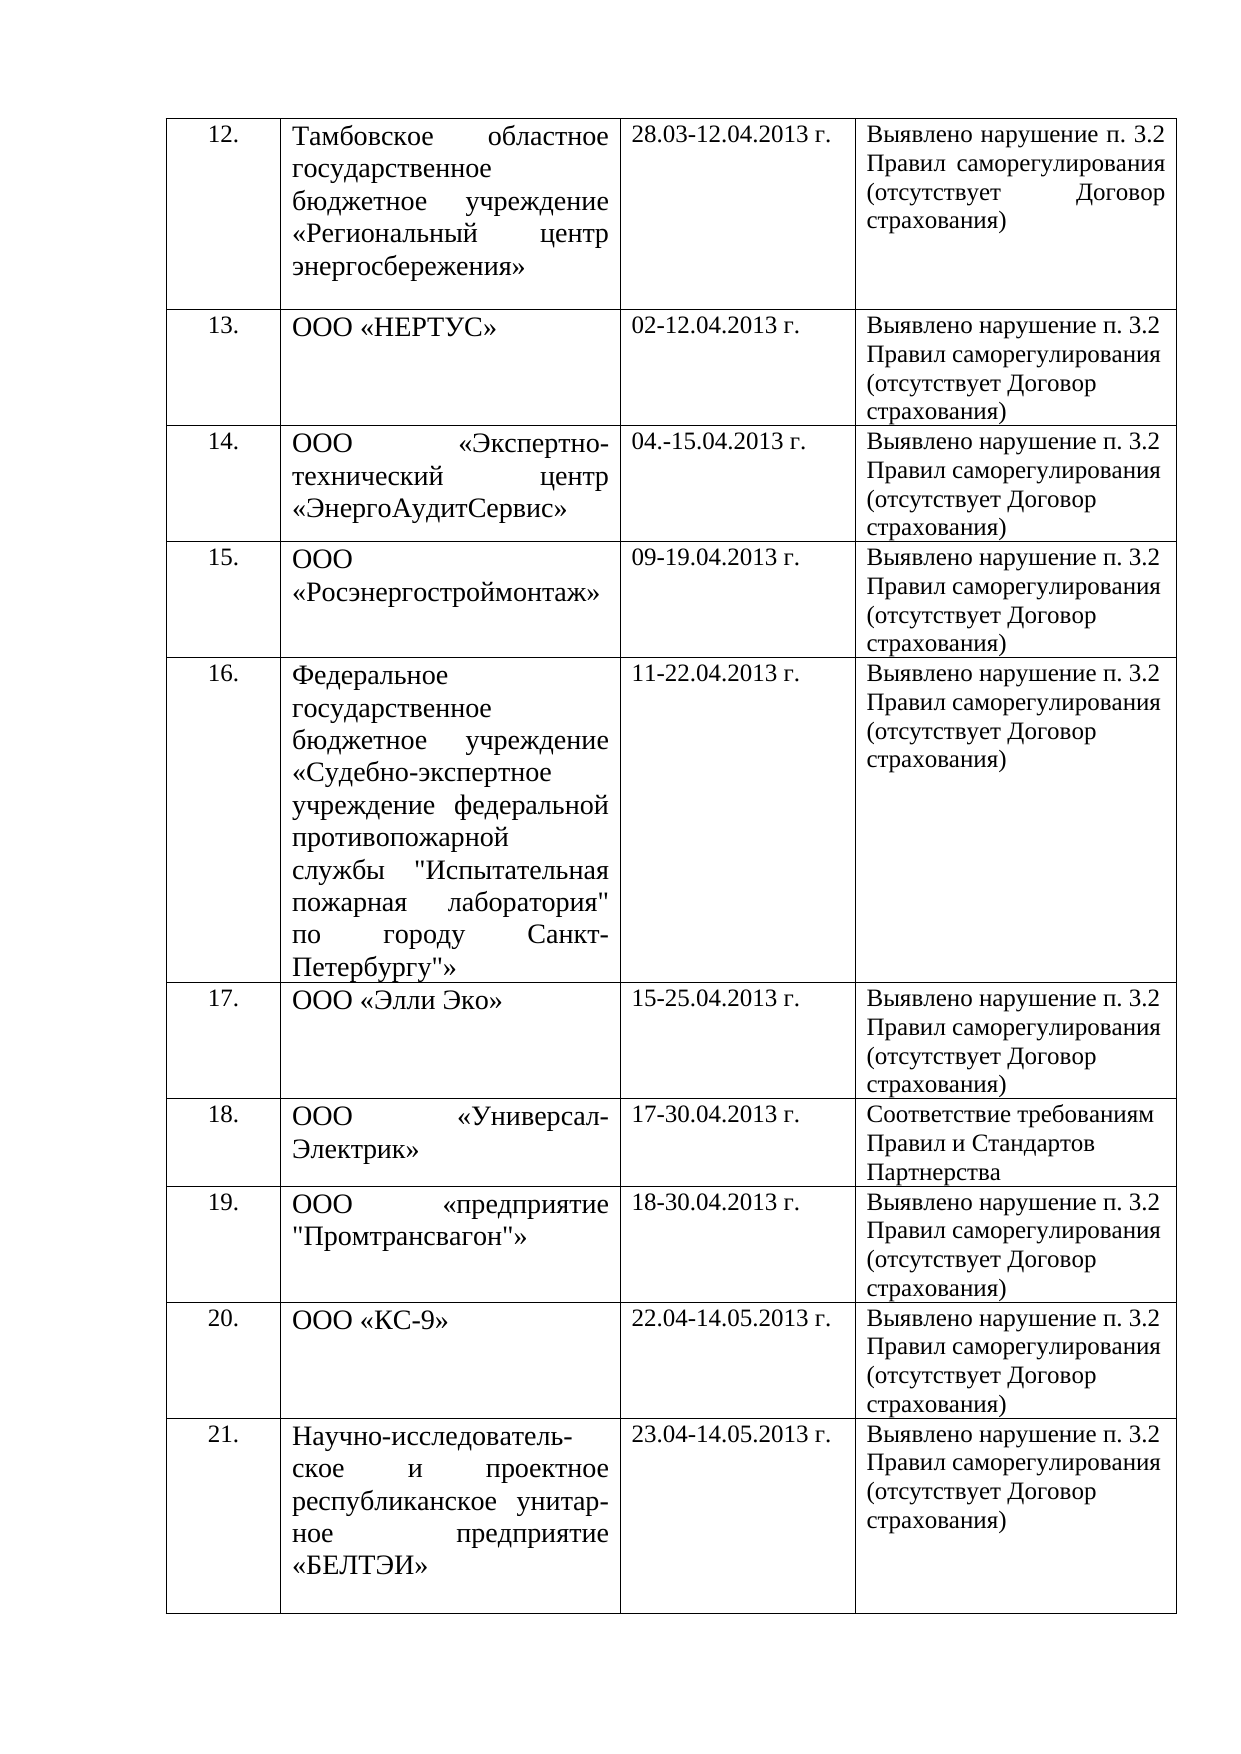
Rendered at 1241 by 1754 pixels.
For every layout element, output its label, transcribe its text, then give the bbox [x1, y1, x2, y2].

table_cell 09-19.04.2013 г. [621, 542, 855, 657]
table_cell ООО «Росэнергостроймонтаж» [281, 542, 620, 657]
table_cell Выявлено нарушение п. 3.2 Правил саморегулирования (отсутствует Договор страхования) [856, 983, 1176, 1098]
table_cell 21. [167, 1419, 280, 1613]
table_cell Выявлено нарушение п. 3.2 Правил саморегулирования (отсутствует Договор страхования) [856, 1187, 1176, 1302]
table_cell ООО «Универсал-Электрик» [281, 1099, 620, 1186]
table_cell 12. [167, 119, 280, 309]
table_cell Тамбовское областное государственное бюджетное учреждение «Региональный центр энергосбережения» [281, 119, 620, 309]
table_cell Соответствие требованиям Правил и Стандартов Партнерства [856, 1099, 1176, 1186]
table_cell 15. [167, 542, 280, 657]
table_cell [856, 119, 1176, 309]
table_cell 14. [167, 426, 280, 541]
table_cell ООО «КС-9» [281, 1303, 620, 1418]
table_cell 18. [167, 1099, 280, 1186]
table_cell Выявлено нарушение п. 3.2 Правил саморегулирования (отсутствует Договор страхования) [856, 542, 1176, 657]
table_cell 04.-15.04.2013 г. [621, 426, 855, 541]
table_cell ООО «Элли Эко» [281, 983, 620, 1098]
table_cell 19. [167, 1187, 280, 1302]
table_cell ООО «НЕРТУС» [281, 310, 620, 425]
table_cell Выявлено нарушение п. 3.2 Правил саморегулирования (отсутствует Договор страхования) [856, 1303, 1176, 1418]
table_cell 11-22.04.2013 г. [621, 658, 855, 982]
table_cell 17. [167, 983, 280, 1098]
table_cell Выявлено нарушение п. 3.2 Правил саморегулирования (отсутствует Договор страхования) [856, 426, 1176, 541]
table_cell 15-25.04.2013 г. [621, 983, 855, 1098]
table_cell ООО «Экспертно-технический центр «ЭнергоАудитСервис» [281, 426, 620, 541]
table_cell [856, 1419, 1176, 1613]
table_cell Выявлено нарушение п. 3.2 Правил саморегулирования (отсутствует Договор страхования) [856, 658, 1176, 982]
table_cell Выявлено нарушение п. 3.2 Правил саморегулирования (отсутствует Договор страхования) [856, 310, 1176, 425]
table_cell 28.03-12.04.2013 г. [621, 119, 855, 309]
table_cell 18-30.04.2013 г. [621, 1187, 855, 1302]
table_cell Федеральное государственное бюджетное учреждение «Судебно-экспертное учреждение федеральной противопожарной службы "Испытательная пожарная лаборатория" по городу Санкт-Петербургу"» [281, 658, 620, 982]
table_cell 13. [167, 310, 280, 425]
table_cell 20. [167, 1303, 280, 1418]
table_cell 17-30.04.2013 г. [621, 1099, 855, 1186]
table_cell ООО «предприятие "Промтрансвагон"» [281, 1187, 620, 1302]
table_cell 02-12.04.2013 г. [621, 310, 855, 425]
table_cell 16. [167, 658, 280, 982]
table_cell Научно-исследователь-ское и проектное республиканское унитар-ное предприятие «БЕЛТЭИ» [281, 1419, 620, 1613]
table_cell 22.04-14.05.2013 г. [621, 1303, 855, 1418]
table_cell 23.04-14.05.2013 г. [621, 1419, 855, 1613]
